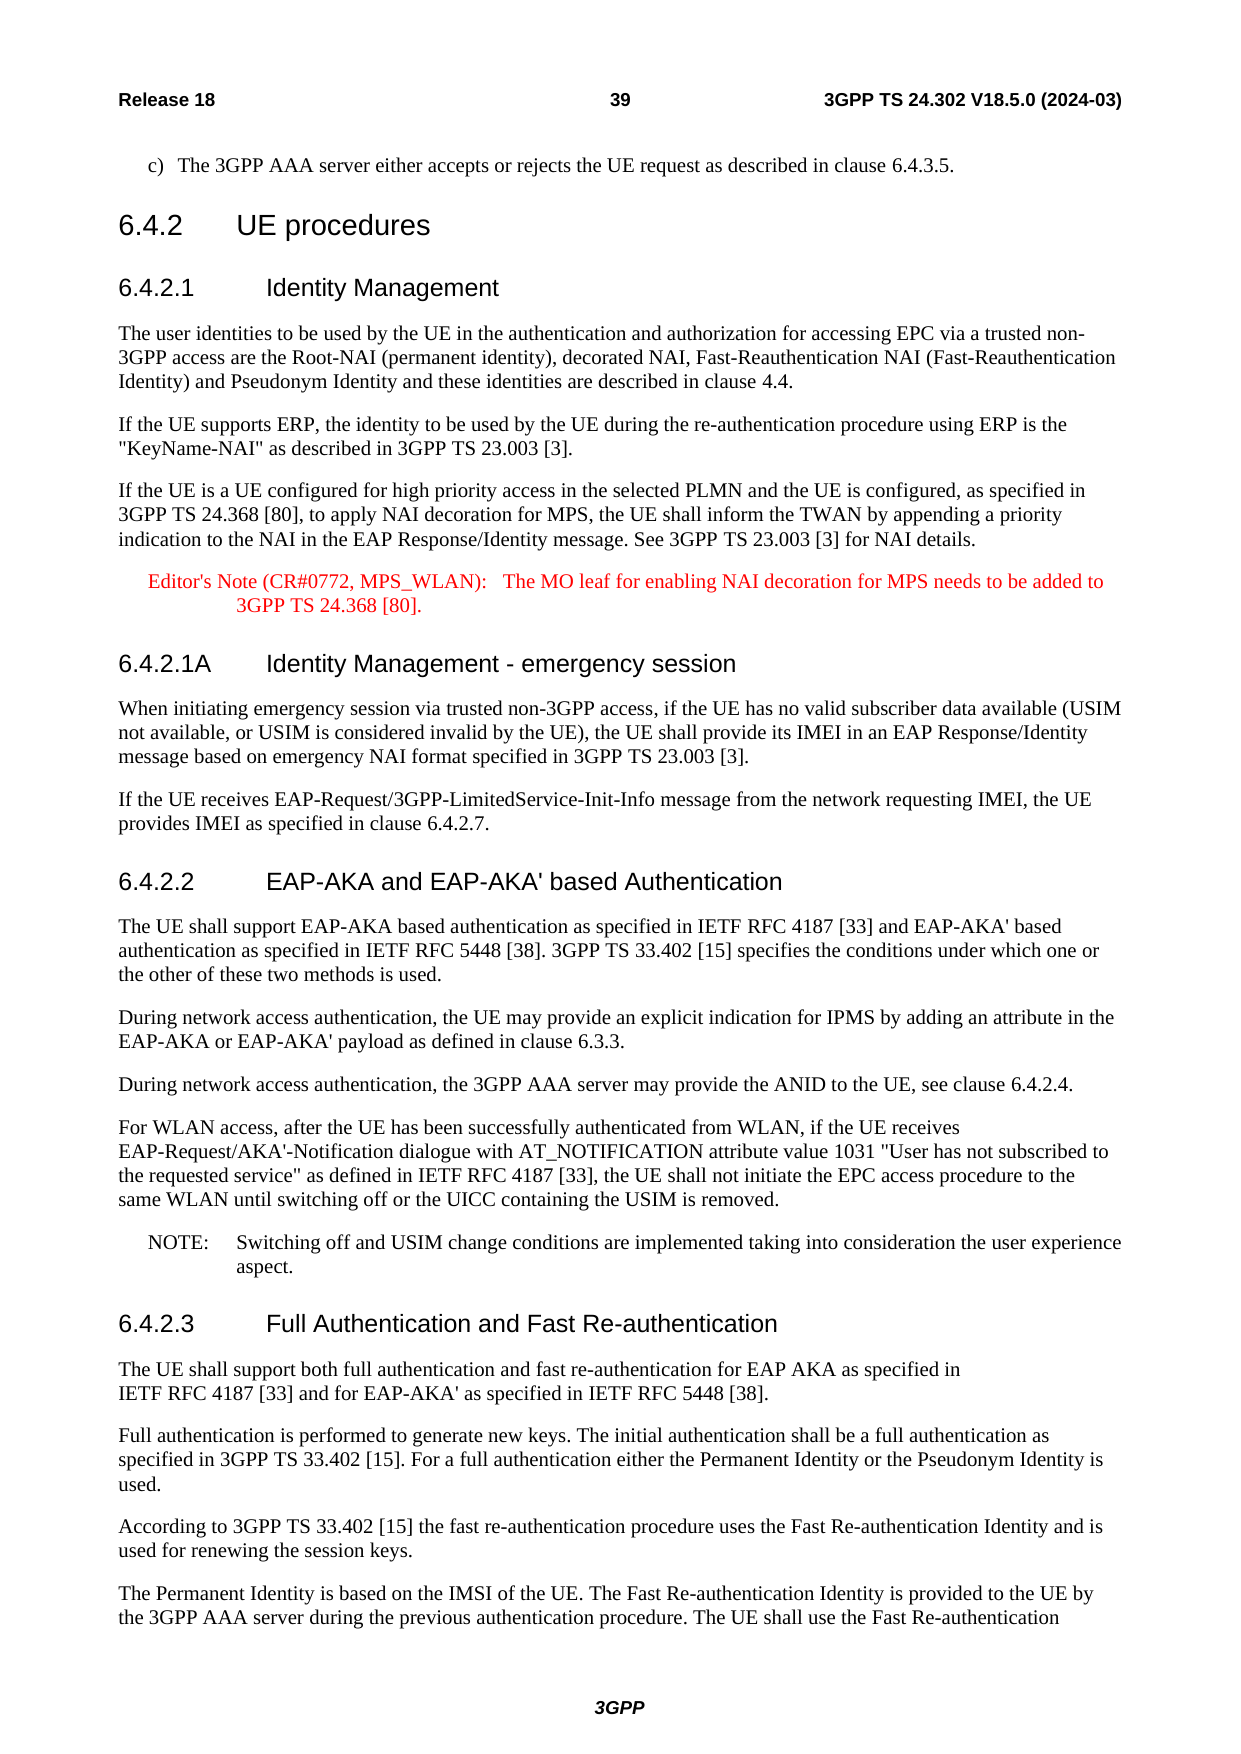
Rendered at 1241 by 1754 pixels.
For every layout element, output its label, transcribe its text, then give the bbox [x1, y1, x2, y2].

text If the UE supports ERP, the identity to be used by the UE during the re-authentication procedure using ERP is the "KeyName-NAI" as described in 3GPP TS 23.003 [3]. [118, 411, 1122, 459]
text According to 3GPP TS 33.402 [15] the fast re-authentication procedure uses the Fast Re-authentication Identity and is used for renewing the session keys. [118, 1514, 1122, 1562]
subtitle 6.4.2.2 EAP-AKA and EAP-AKA' based Authentication [118, 866, 1122, 895]
text c) The 3GPP AAA server either accepts or rejects the UE request as described in clause 6.4.3.5. [148, 153, 1122, 177]
text The UE shall support EAP-AKA based authentication as specified in IETF RFC 4187 [33] and EAP-AKA' based authentication as specified in IETF RFC 5448 [38]. 3GPP TS 33.402 [15] specifies the conditions under which one or the other of these two methods is used. [118, 914, 1122, 986]
subtitle 6.4.2 UE procedures [118, 208, 1122, 242]
text During network access authentication, the UE may provide an explicit indication for IPMS by adding an attribute in the EAP-AKA or EAP-AKA' payload as defined in clause 6.3.3. [118, 1005, 1122, 1053]
text For WLAN access, after the UE has been successfully authenticated from WLAN, if the UE receives EAP-Request/AKA'-Notification dialogue with AT_NOTIFICATION attribute value 1031 "User has not subscribed to the requested service" as defined in IETF RFC 4187 [33], the UE shall not initiate the EPC access procedure to the same WLAN until switching off or the UICC containing the USIM is removed. [118, 1114, 1122, 1211]
text The UE shall support both full authentication and fast re-authentication for EAP AKA as specified in IETF RFC 4187 [33] and for EAP-AKA' as specified in IETF RFC 5448 [38]. [118, 1356, 1122, 1404]
text During network access authentication, the 3GPP AAA server may provide the ANID to the UE, see clause 6.4.2.4. [118, 1072, 1122, 1096]
subtitle 6.4.2.1A Identity Management - emergency session [118, 649, 1122, 677]
text NOTE: Switching off and USIM change conditions are implemented taking into consideration the user experience aspect. [148, 1229, 1122, 1278]
subtitle 6.4.2.1 Identity Management [118, 273, 1122, 302]
text The user identities to be used by the UE in the authentication and authorization for accessing EPC via a trusted non-3GPP access are the Root-NAI (permanent identity), decorated NAI, Fast-Reauthentication NAI (Fast-Reauthentication Identity) and Pseudonym Identity and these identities are described in clause 4.4. [118, 321, 1122, 393]
text Full authentication is performed to generate new keys. The initial authentication shall be a full authentication as specified in 3GPP TS 33.402 [15]. For a full authentication either the Permanent Identity or the Pseudonym Identity is used. [118, 1423, 1122, 1496]
text If the UE receives EAP-Request/3GPP-LimitedService-Init-Info message from the network requesting IMEI, the UE provides IMEI as specified in clause 6.4.2.7. [118, 787, 1122, 835]
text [118, 1581, 1122, 1629]
subtitle 6.4.2.3 Full Authentication and Fast Re-authentication [118, 1309, 1122, 1338]
text When initiating emergency session via trusted non-3GPP access, if the UE has no valid subscriber data available (USIM not available, or USIM is considered invalid by the UE), the UE shall provide its IMEI in an EAP Response/Identity message based on emergency NAI format specified in 3GPP TS 23.003 [3]. [118, 696, 1122, 768]
